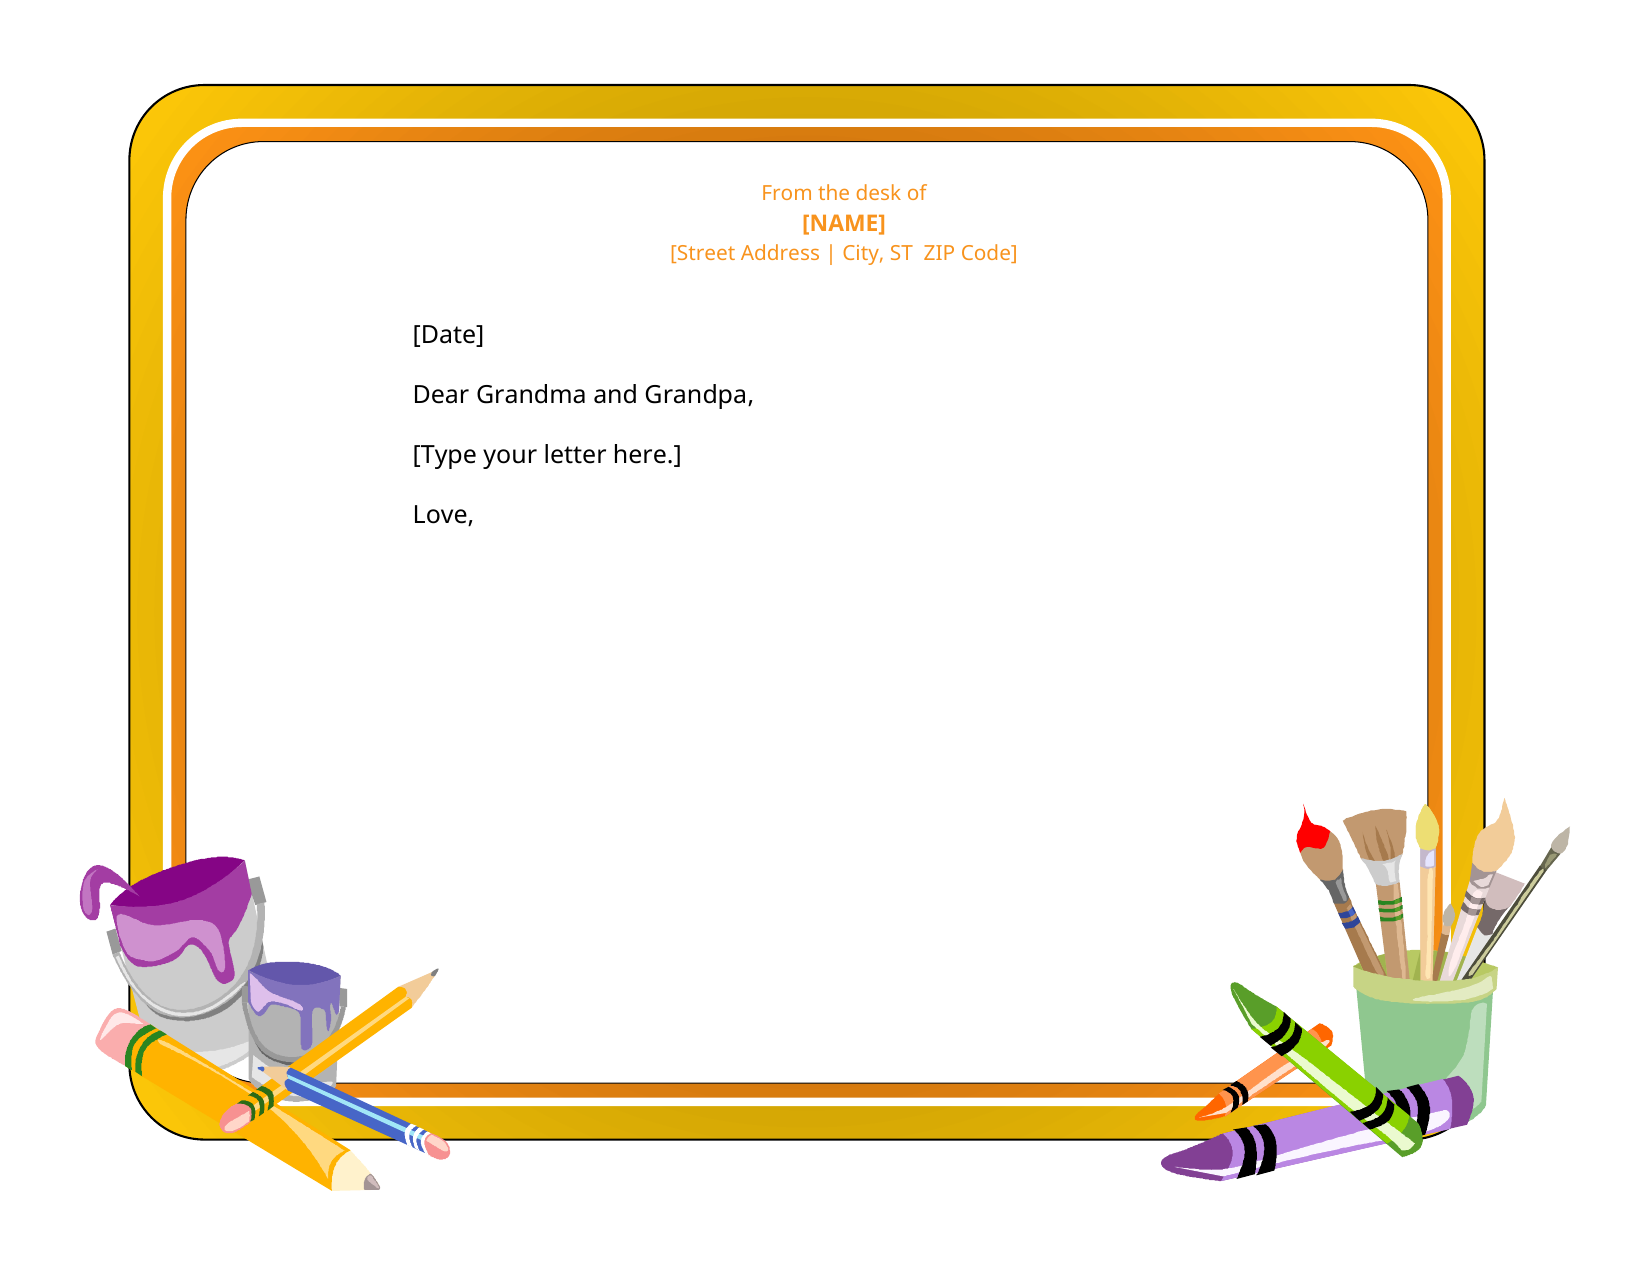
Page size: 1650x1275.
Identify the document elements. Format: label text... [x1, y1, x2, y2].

subtitle From the desk of [412, 178, 1275, 207]
text Dear , [412, 377, 1275, 411]
text Love, [412, 497, 1275, 531]
